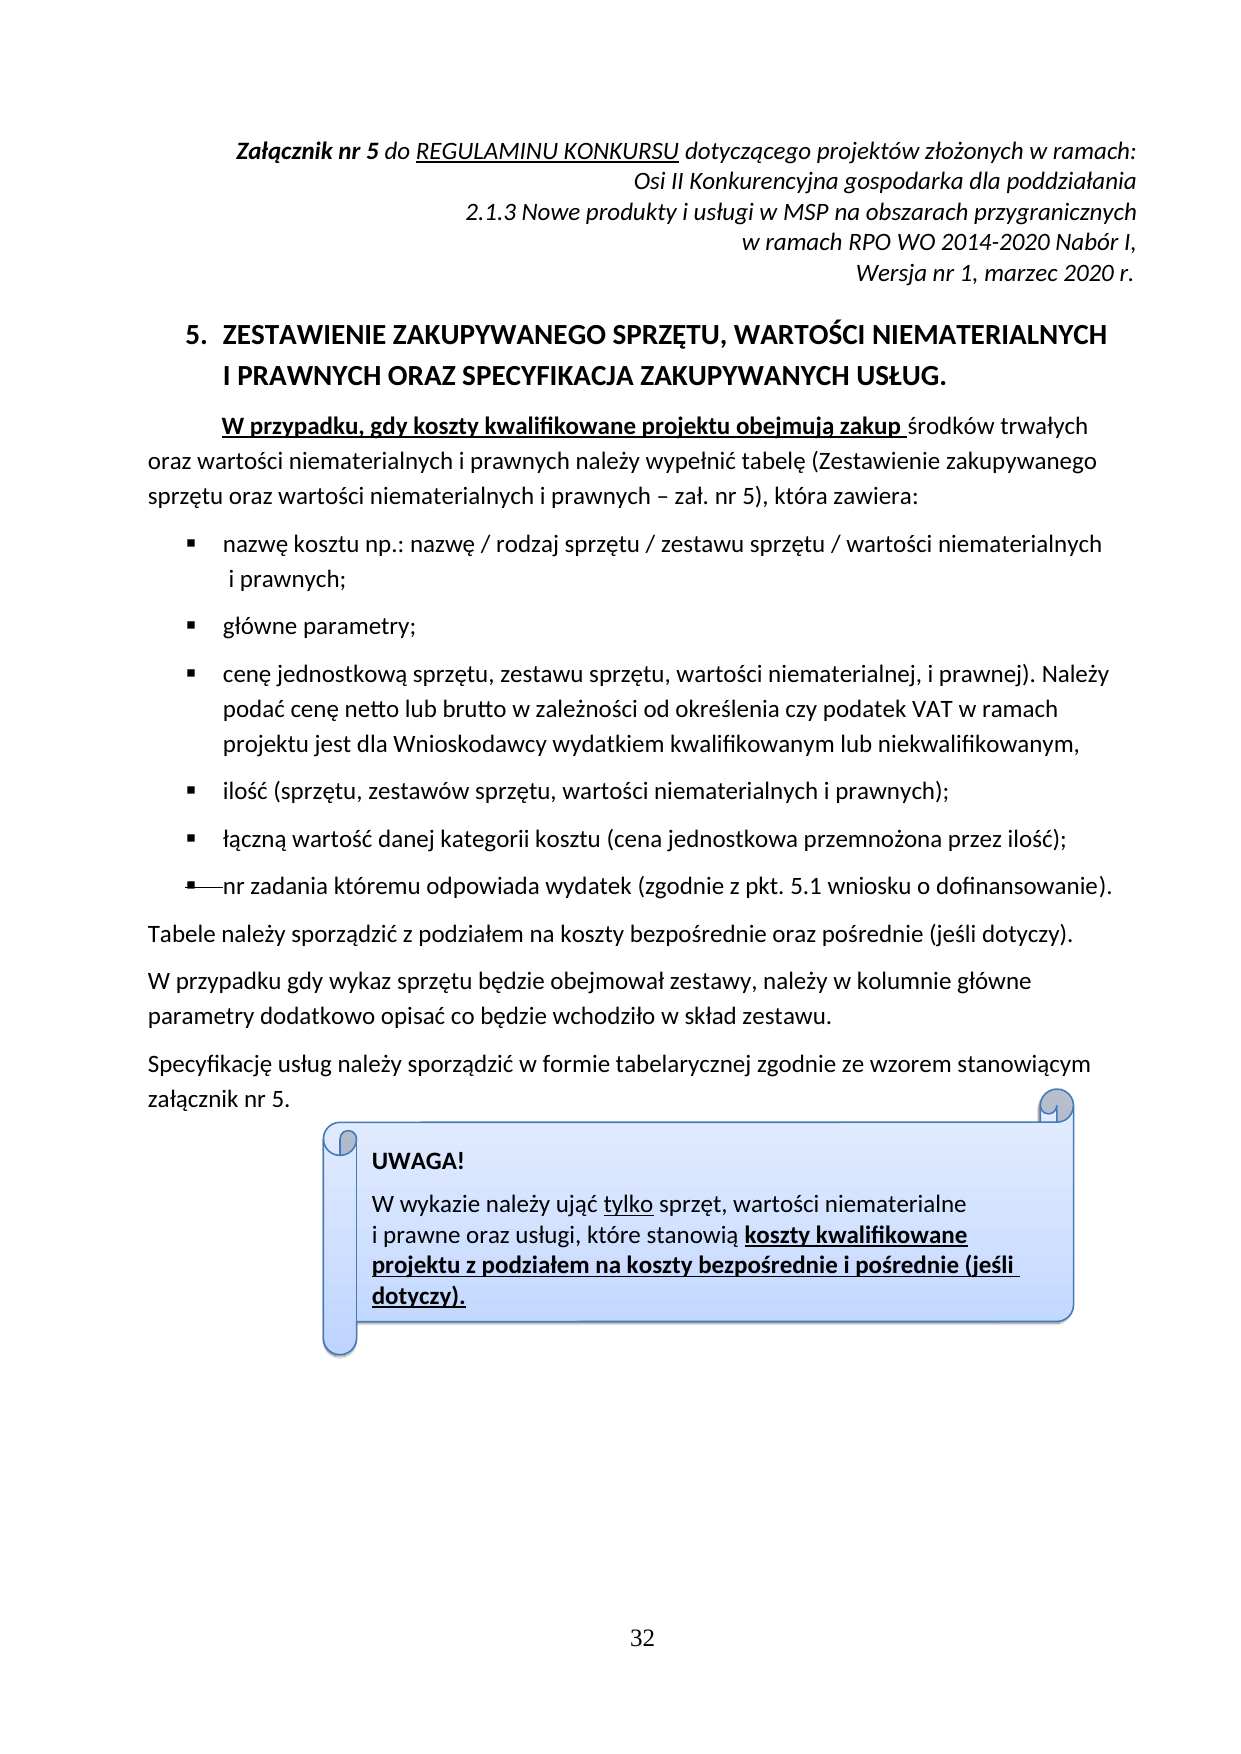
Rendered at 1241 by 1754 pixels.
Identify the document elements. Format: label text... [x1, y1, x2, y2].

text W przypadku, gdy koszty kwalifikowane projektu obejmują zakup środków trwałych oraz wartości niematerialnych i prawnych należy wypełnić tabelę (Zestawienie zakupywanego sprzętu oraz wartości niematerialnych i prawnych – zał. nr 5), która zawiera: [148, 411, 1137, 511]
list nr zadania któremu odpowiada wydatek (zgodnie z pkt. 5.1 wniosku o dofinansowanie). [185, 871, 1137, 901]
text Specyfikację usług należy sporządzić w formie tabelarycznej zgodnie ze wzorem stanowiącym załącznik nr 5. [148, 1048, 1137, 1113]
text Tabele należy sporządzić z podziałem na koszty bezpośrednie oraz pośrednie (jeśli dotyczy). [148, 918, 1137, 948]
list łączną wartość danej kategorii kosztu (cena jednostkowa przemnożona przez ilość); [185, 823, 1137, 853]
list cenę jednostkową sprzętu, zestawu sprzętu, wartości niematerialnej, i prawnej). Należy podać cenę netto lub brutto w zależności od określenia czy podatek VAT w ramach projektu jest dla Wnioskodawcy wydatkiem kwalifikowanym lub niekwalifikowanym, [185, 658, 1137, 758]
list główne parametry; [185, 611, 1137, 641]
list ilość (sprzętu, zestawów sprzętu, wartości niematerialnych i prawnych); [185, 776, 1137, 806]
text W przypadku gdy wykaz sprzętu będzie obejmował zestawy, należy w kolumnie główne parametry dodatkowo opisać co będzie wchodziło w skład zestawu. [148, 966, 1137, 1031]
list ZESTAWIENIE ZAKUPYWANEGO SPRZĘTU, WARTOŚCI NIEMATERIALNYCH I PRAWNYCH ORAZ SPECYFIKACJA ZAKUPYWANYCH USŁUG. [185, 316, 1137, 393]
list nazwę kosztu np.: nazwę / rodzaj sprzętu / zestawu sprzętu / wartości niematerialnych i prawnych; [185, 528, 1137, 593]
